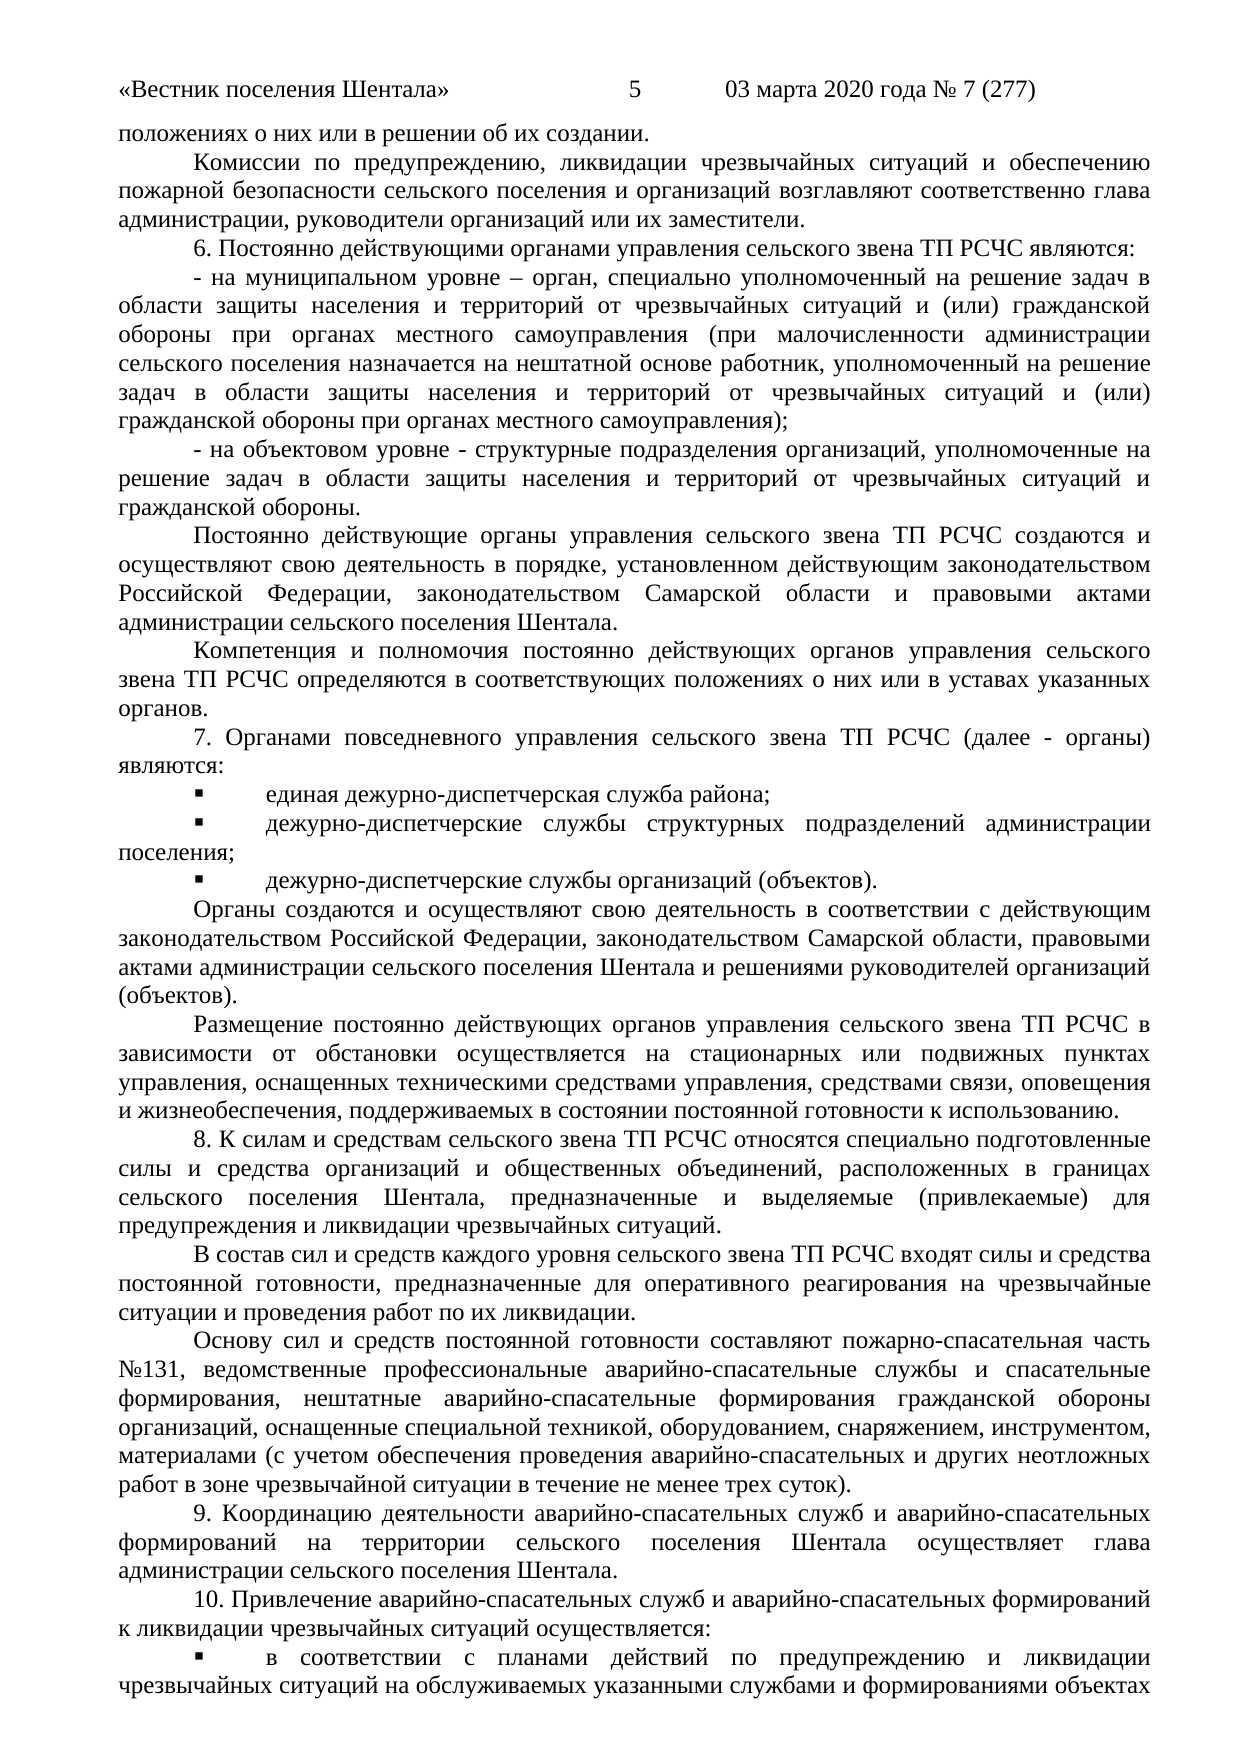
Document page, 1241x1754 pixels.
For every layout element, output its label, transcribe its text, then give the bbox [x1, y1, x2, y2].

text Размещение постоянно действующих органов управления сельского звена ТП РСЧС в зависимости от обстановки осуществляется на стационарных или подвижных пунктах управления, оснащенных техническими средствами управления, средствами связи, оповещения и жизнеобеспечения, поддерживаемых в состоянии постоянной готовности к использованию. [118, 1009, 1152, 1124]
text 7. Органами повседневного управления сельского звена ТП РСЧС (далее - органы) являются: [118, 722, 1152, 779]
text 9. Координацию деятельности аварийно-спасательных служб и аварийно-спасательных формирований на территории сельского поселения Шентала осуществляет глава администрации сельского поселения Шентала. [118, 1498, 1152, 1584]
text 6. Постоянно действующими органами управления сельского звена ТП РСЧС являются: [118, 233, 1152, 262]
text Постоянно действующие органы управления сельского звена ТП РСЧС создаются и осуществляют свою деятельность в порядке, установленном действующим законодательством Российской Федерации, законодательством Самарской области и правовыми актами администрации сельского поселения Шентала. [118, 521, 1152, 636]
list дежурно-диспетчерские службы организаций (объектов). [118, 866, 1152, 894]
list дежурно-диспетчерские службы структурных подразделений администрации поселения; [118, 808, 1152, 866]
text Компетенция и полномочия постоянно действующих органов управления сельского звена ТП РСЧС определяются в соответствующих положениях о них или в уставах указанных органов. [118, 636, 1152, 722]
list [118, 1642, 1152, 1699]
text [118, 118, 1152, 147]
text Основу сил и средств постоянной готовности составляют пожарно-спасательная часть №131, ведомственные профессиональные аварийно-спасательные службы и спасательные формирования, нештатные аварийно-спасательные формирования гражданской обороны организаций, оснащенные специальной техникой, оборудованием, снаряжением, инструментом, материалами (с учетом обеспечения проведения аварийно-спасательных и других неотложных работ в зоне чрезвычайной ситуации в течение не менее трех суток). [118, 1326, 1152, 1498]
text - на муниципальном уровне – орган, специально уполномоченный на решение задач в области защиты населения и территорий от чрезвычайных ситуаций и (или) гражданской обороны при органах местного самоуправления (при малочисленности администрации сельского поселения назначается на нештатной основе работник, уполномоченный на решение задач в области защиты населения и территорий от чрезвычайных ситуаций и (или) гражданской обороны при органах местного самоуправления); [118, 262, 1152, 434]
text - на объектовом уровне - структурные подразделения организаций, уполномоченные на решение задач в области защиты населения и территорий от чрезвычайных ситуаций и гражданской обороны. [118, 434, 1152, 521]
text 10. Привлечение аварийно-спасательных служб и аварийно-спасательных формирований к ликвидации чрезвычайных ситуаций осуществляется: [118, 1584, 1152, 1642]
list единая дежурно-диспетчерская служба района; [118, 779, 1152, 808]
text Комиссии по предупреждению, ликвидации чрезвычайных ситуаций и обеспечению пожарной безопасности сельского поселения и организаций возглавляют соответственно глава администрации, руководители организаций или их заместители. [118, 147, 1152, 233]
text В состав сил и средств каждого уровня сельского звена ТП РСЧС входят силы и средства постоянной готовности, предназначенные для оперативного реагирования на чрезвычайные ситуации и проведения работ по их ликвидации. [118, 1239, 1152, 1326]
text Органы создаются и осуществляют свою деятельность в соответствии с действующим законодательством Российской Федерации, законодательством Самарской области, правовыми актами администрации сельского поселения Шентала и решениями руководителей организаций (объектов). [118, 894, 1152, 1009]
text 8. К силам и средствам сельского звена ТП РСЧС относятся специально подготовленные силы и средства организаций и общественных объединений, расположенных в границах сельского поселения Шентала, предназначенные и выделяемые (привлекаемые) для предупреждения и ликвидации чрезвычайных ситуаций. [118, 1124, 1152, 1239]
